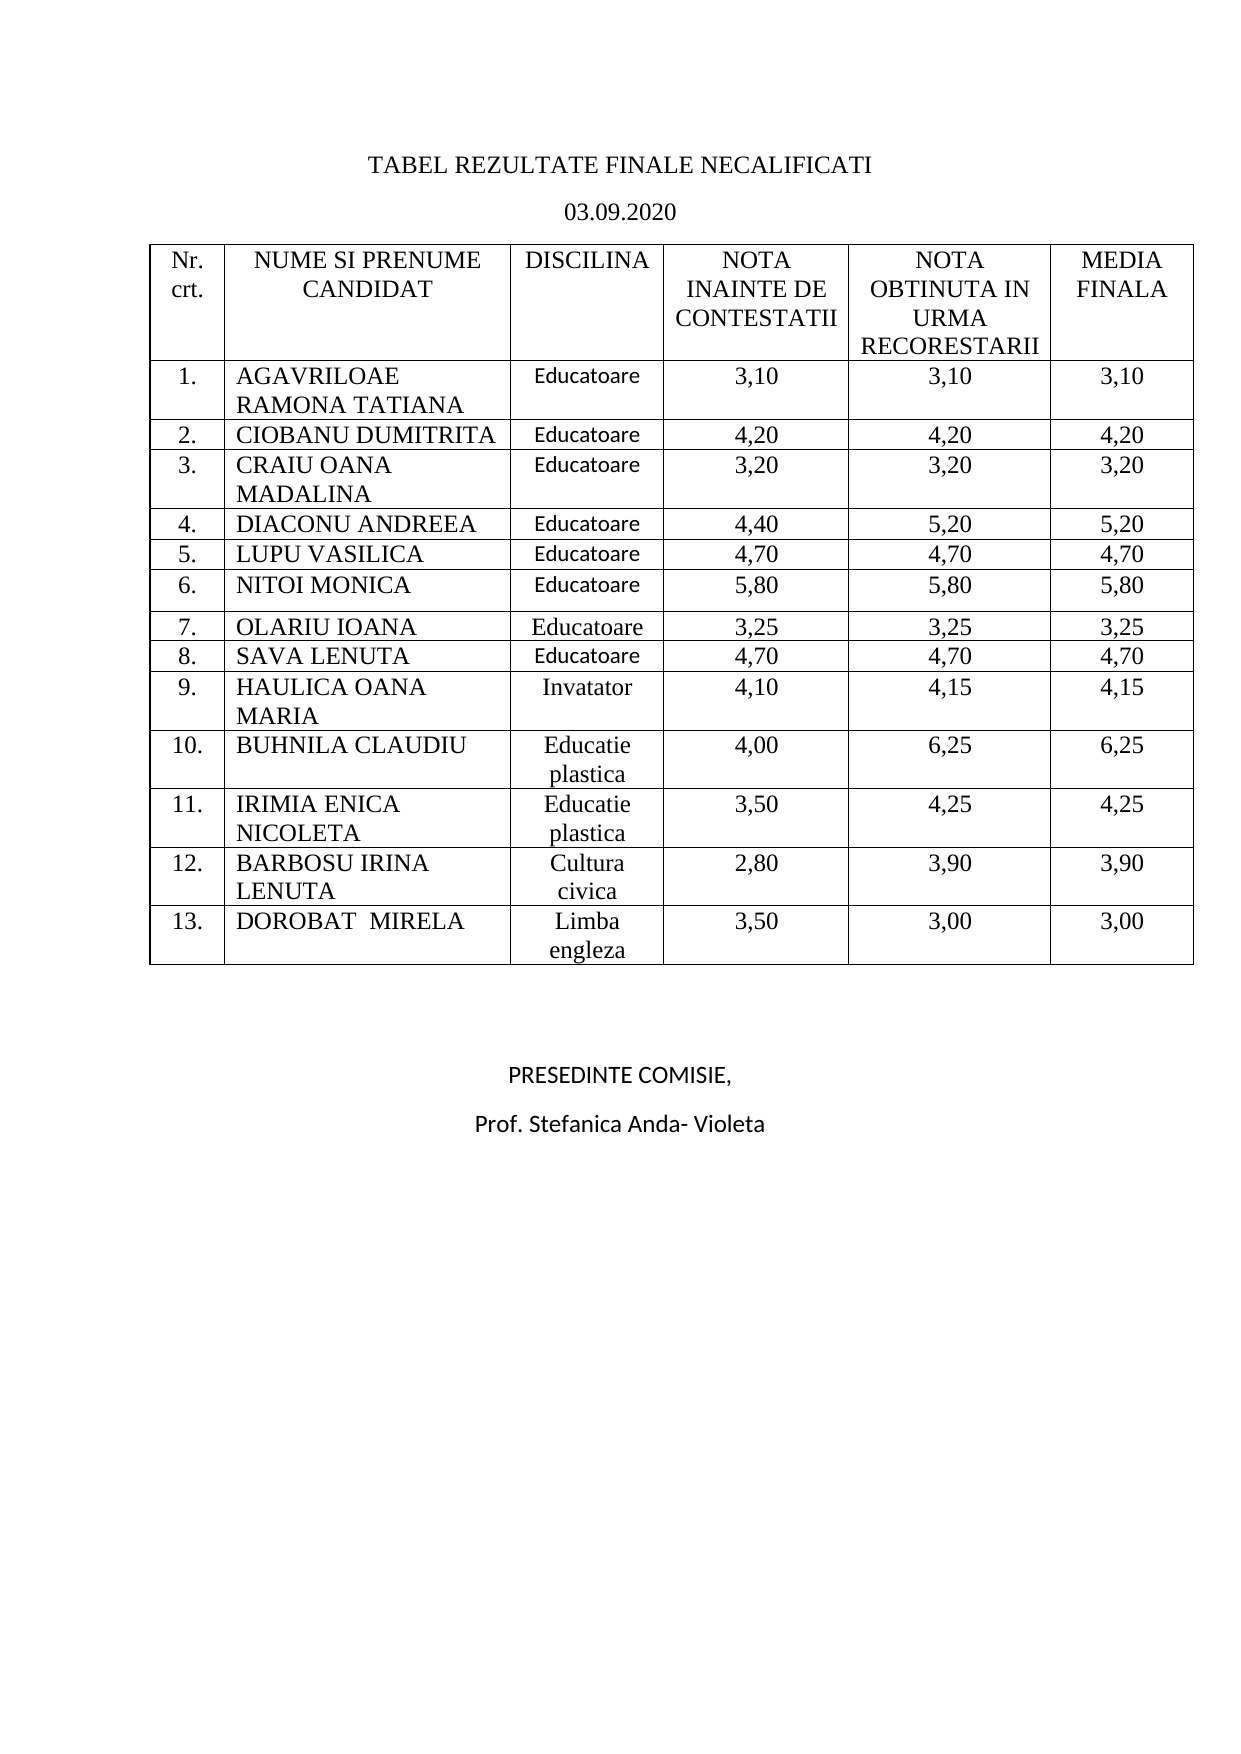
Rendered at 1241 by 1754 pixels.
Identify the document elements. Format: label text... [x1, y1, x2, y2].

table_cell 8. [151, 641, 224, 671]
table_cell 4,70 [664, 540, 848, 569]
table_cell 3,25 [849, 612, 1050, 640]
table_cell 2. [151, 420, 224, 449]
table_cell 7. [151, 612, 224, 640]
table_cell Educatoare [511, 612, 663, 640]
table_cell Invatator [511, 672, 663, 729]
table_cell Educatoare [511, 509, 663, 538]
table_header MEDIA FINALA [1051, 245, 1193, 360]
table_cell 6. [151, 570, 224, 611]
table_header NOTA INAINTE DE CONTESTATII [664, 245, 848, 360]
table_cell 5,80 [664, 570, 848, 611]
table_header NOTA OBTINUTA IN URMA RECORESTARII [849, 245, 1050, 360]
table_cell 3. [151, 450, 224, 508]
table_cell DIACONU ANDREEA [225, 509, 510, 538]
table_cell 5,20 [1051, 509, 1193, 538]
table_cell HAULICA OANA MARIA [225, 672, 510, 729]
table_header NUME SI PRENUME CANDIDAT [225, 245, 510, 360]
table_cell 4,70 [849, 540, 1050, 569]
table_cell 4,70 [664, 641, 848, 671]
table_cell 3,50 [664, 789, 848, 847]
table_header Nr. crt. [151, 245, 224, 360]
table_cell Educatoare [511, 540, 663, 569]
table_cell 12. [151, 848, 224, 905]
table_cell 3,25 [1051, 612, 1193, 640]
table_cell 5,80 [1051, 570, 1193, 611]
table_cell 3,10 [849, 361, 1050, 419]
text TABEL REZULTATE FINALE NECALIFICATI [150, 150, 1090, 179]
table_cell 4,20 [664, 420, 848, 449]
table_cell 4,20 [1051, 420, 1193, 449]
table_cell 5,20 [849, 509, 1050, 538]
table_cell 4,40 [664, 509, 848, 538]
table_cell Cultura civica [511, 848, 663, 905]
table_cell 4. [151, 509, 224, 538]
table_cell Educatie plastica [511, 789, 663, 847]
table_cell 10. [151, 731, 224, 788]
table_header DISCILINA [511, 245, 663, 360]
text PRESEDINTE COMISIE, [150, 1059, 1090, 1089]
table_cell 11. [151, 789, 224, 847]
table_cell 4,20 [849, 420, 1050, 449]
table_cell 3,10 [1051, 361, 1193, 419]
table_cell 6,25 [849, 731, 1050, 788]
table_cell SAVA LENUTA [225, 641, 510, 671]
table_cell 4,10 [664, 672, 848, 729]
table_cell 4,15 [1051, 672, 1193, 729]
table_cell BARBOSU IRINA LENUTA [225, 848, 510, 905]
table_cell AGAVRILOAE RAMONA TATIANA [225, 361, 510, 419]
table_cell 2,80 [664, 848, 848, 905]
table_cell 3,90 [1051, 848, 1193, 905]
table_cell 5,80 [849, 570, 1050, 611]
table_cell LUPU VASILICA [225, 540, 510, 569]
table_cell Limba engleza [511, 906, 663, 964]
table_cell 3,10 [664, 361, 848, 419]
table_cell 9. [151, 672, 224, 729]
table_cell BUHNILA CLAUDIU [225, 731, 510, 788]
table_cell Educatoare [511, 420, 663, 449]
table_cell 4,15 [849, 672, 1050, 729]
table_cell DOROBAT MIRELA [225, 906, 510, 964]
table_cell 4,00 [664, 731, 848, 788]
table_cell NITOI MONICA [225, 570, 510, 611]
table_cell 3,25 [664, 612, 848, 640]
text Prof. Stefanica Anda- Violeta [150, 1108, 1090, 1138]
table_cell 3,20 [664, 450, 848, 508]
table_cell 3,20 [1051, 450, 1193, 508]
table_cell 3,00 [849, 906, 1050, 964]
table_cell 6,25 [1051, 731, 1193, 788]
table_cell 13. [151, 906, 224, 964]
table_cell 3,50 [664, 906, 848, 964]
table_cell 3,90 [849, 848, 1050, 905]
table_cell Educatoare [511, 361, 663, 419]
table_cell Educatoare [511, 450, 663, 508]
table_cell Educatie plastica [511, 731, 663, 788]
table_cell 4,70 [849, 641, 1050, 671]
table_cell 5. [151, 540, 224, 569]
table_cell 4,70 [1051, 540, 1193, 569]
table_cell CIOBANU DUMITRITA [225, 420, 510, 449]
text 03.09.2020 [150, 197, 1090, 226]
table_cell 1. [151, 361, 224, 419]
table_cell CRAIU OANA MADALINA [225, 450, 510, 508]
table_cell Educatoare [511, 641, 663, 671]
table_cell 4,70 [1051, 641, 1193, 671]
table_cell 3,20 [849, 450, 1050, 508]
table_cell 4,25 [849, 789, 1050, 847]
table_cell OLARIU IOANA [225, 612, 510, 640]
table_cell 3,00 [1051, 906, 1193, 964]
table_cell 4,25 [1051, 789, 1193, 847]
table_cell Educatoare [511, 570, 663, 611]
table_cell IRIMIA ENICA NICOLETA [225, 789, 510, 847]
